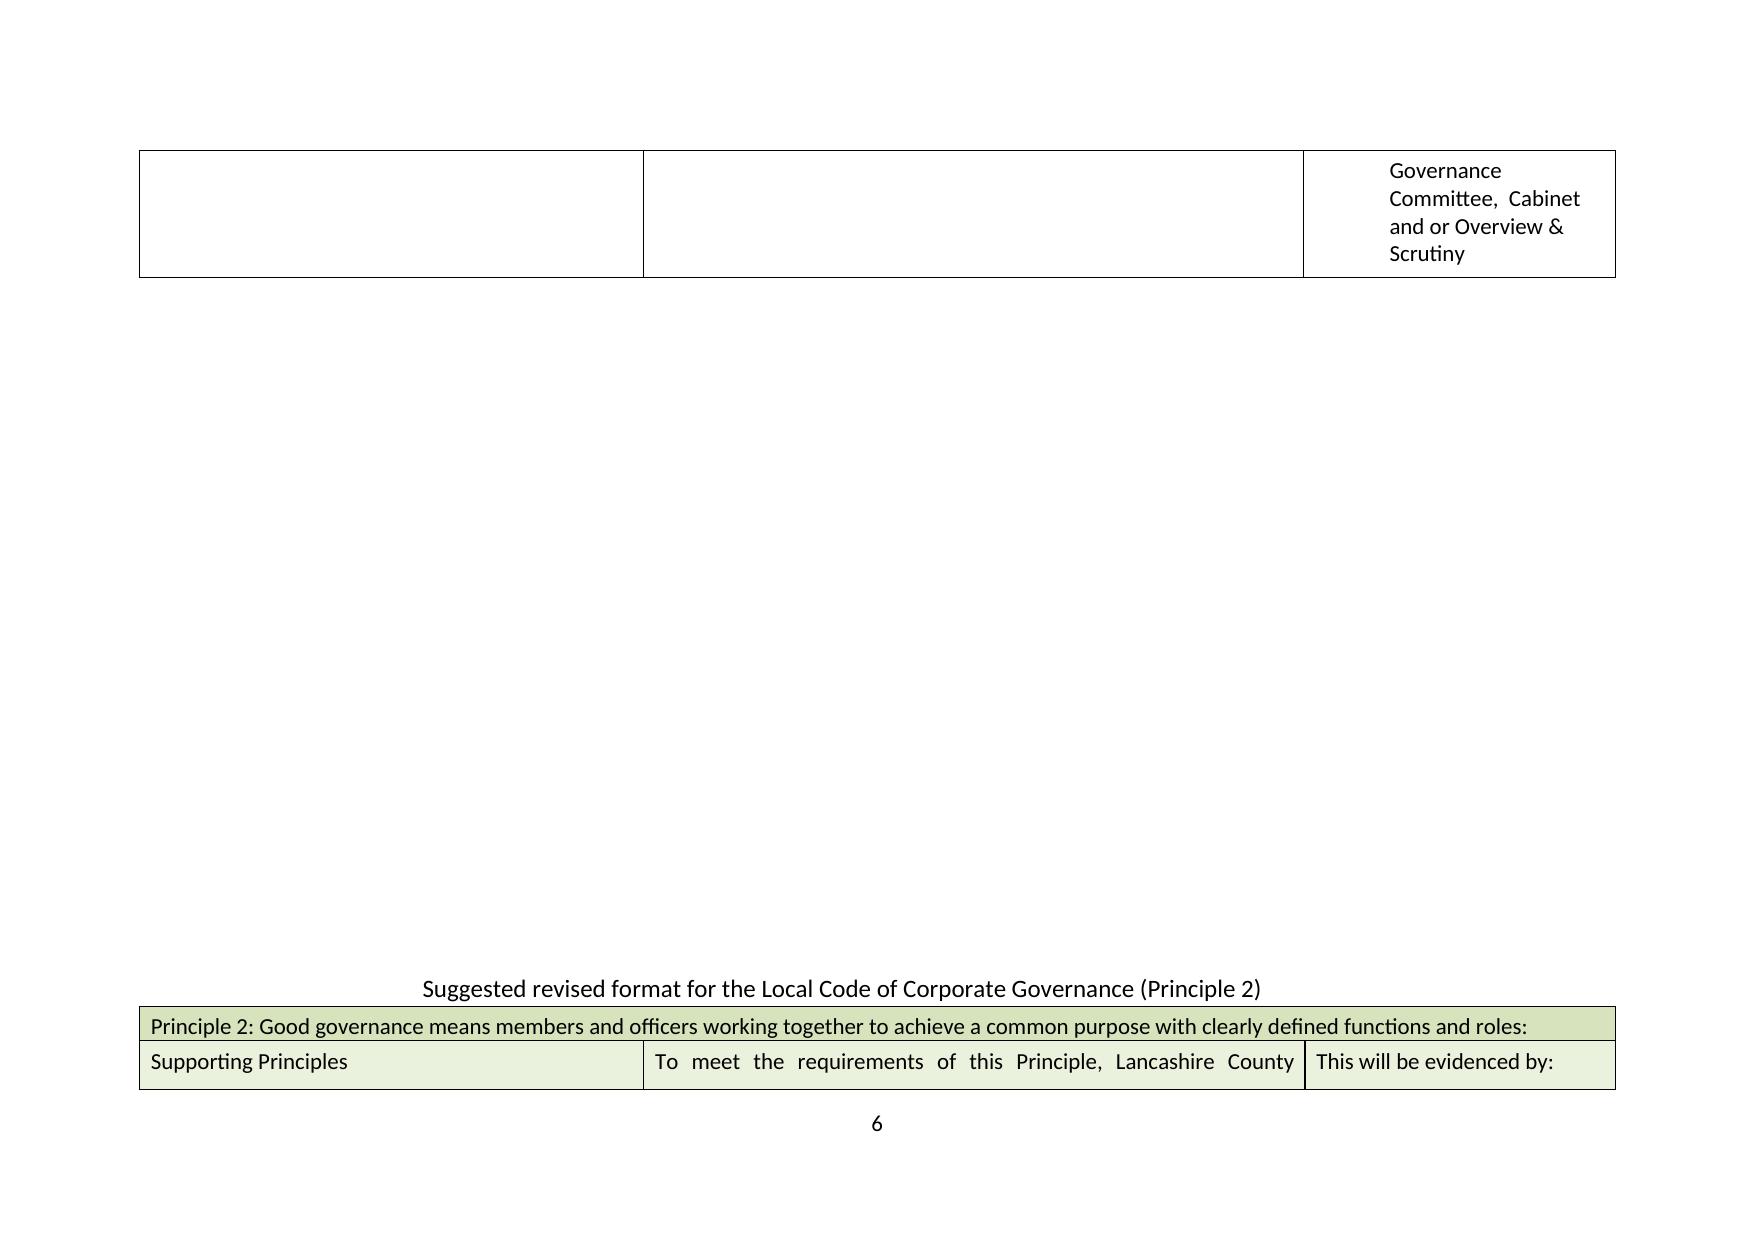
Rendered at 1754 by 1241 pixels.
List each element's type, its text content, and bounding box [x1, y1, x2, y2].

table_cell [1304, 151, 1615, 277]
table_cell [644, 151, 1303, 277]
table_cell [644, 1041, 1304, 1089]
text Suggested revised format for the Local Code of Corporate Governance (Principle 2) [422, 973, 1604, 1003]
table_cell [1306, 1041, 1615, 1089]
table_header Principle 2: Good governance means members and officers working together to achieve a common purpose with clearly defined functions and roles: [140, 1007, 1615, 1040]
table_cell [140, 1041, 643, 1089]
